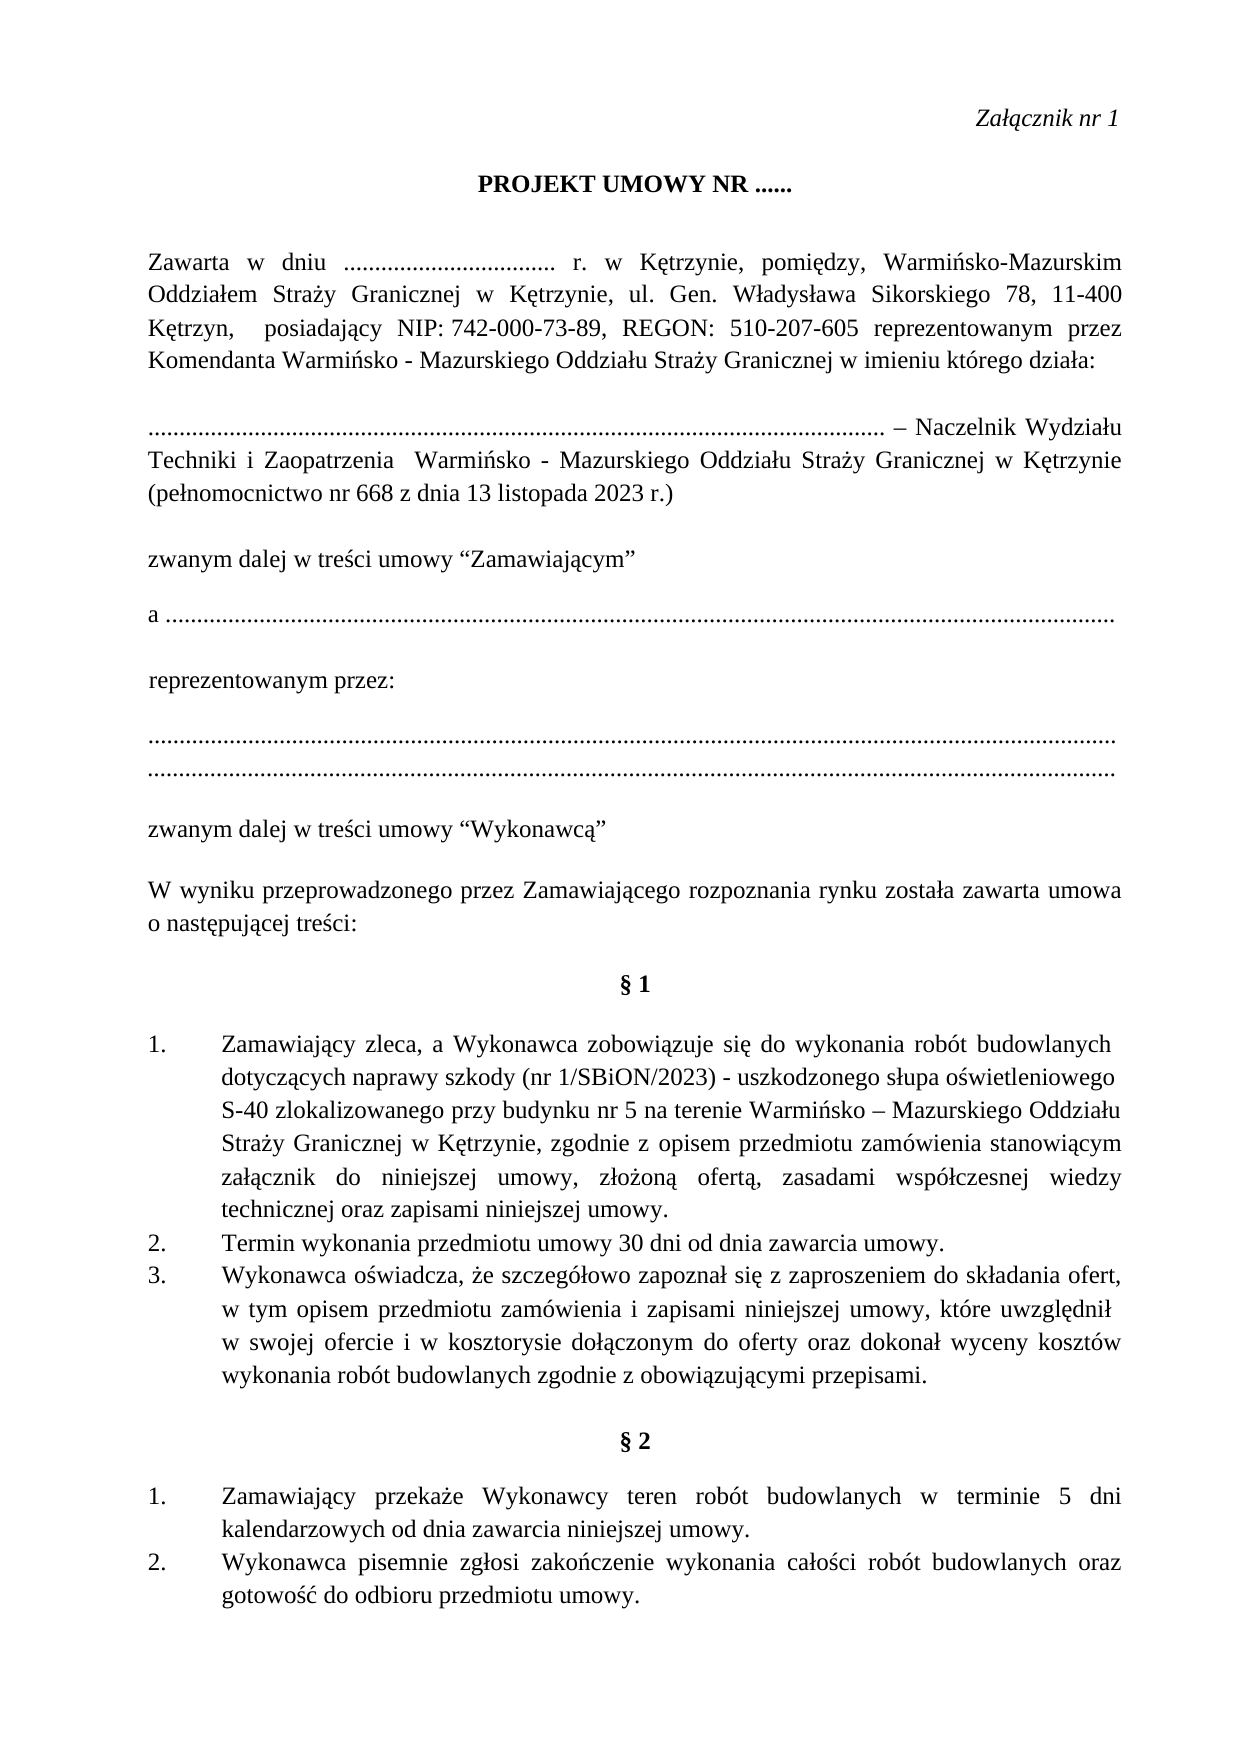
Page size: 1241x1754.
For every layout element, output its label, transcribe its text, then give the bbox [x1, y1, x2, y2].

list Wykonawca oświadcza, że szczegółowo zapoznał się z zaproszeniem do składania ofert, w tym opisem przedmiotu zamówienia i zapisami niniejszej umowy, które uwzględnił w swojej ofercie i w kosztorysie dołączonym do oferty oraz dokonał wyceny kosztów wykonania robót budowlanych zgodnie z obowiązującymi przepisami. [148, 1261, 1122, 1388]
text ...................................................................................................................... – Naczelnik Wydziału Techniki i Zaopatrzenia Warmińsko - Mazurskiego Oddziału Straży Granicznej w Kętrzynie (pełnomocnictwo nr 668 z dnia 13 listopada 2023 r.) [148, 412, 1122, 506]
text ........................................................................................................................................................... [148, 753, 1122, 782]
list Zamawiający zleca, a Wykonawca zobowiązuje się do wykonania robót budowlanych dotyczących naprawy szkody (nr 1/SBiON/2023) - uszkodzonego słupa oświetleniowego S-40 zlokalizowanego przy budynku nr 5 na terenie Warmińsko – Mazurskiego Oddziału Straży Granicznej w Kętrzynie, zgodnie z opisem przedmiotu zamówienia stanowiącym załącznik do niniejszej umowy, złożoną ofertą, zasadami współczesnej wiedzy technicznej oraz zapisami niniejszej umowy. [148, 1029, 1122, 1223]
text § 2 [148, 1426, 1122, 1454]
text ........................................................................................................................................................... [148, 720, 1122, 748]
list Wykonawca pisemnie zgłosi zakończenie wykonania całości robót budowlanych oraz gotowość do odbioru przedmiotu umowy. [148, 1547, 1122, 1608]
text W wyniku przeprowadzonego przez Zamawiającego rozpoznania rynku została zawarta umowa o następującej treści: [148, 875, 1122, 937]
text PROJEKT UMOWY NR ...... [148, 169, 1122, 198]
list Termin wykonania przedmiotu umowy 30 dni od dnia zawarcia umowy. [148, 1228, 1122, 1256]
text Załącznik nr 1 [148, 103, 1122, 132]
text zwanym dalej w treści umowy “Wykonawcą” [148, 814, 1122, 843]
text § 1 [148, 969, 1122, 998]
list Zamawiający przekaże Wykonawcy teren robót budowlanych w terminie 5 dni kalendarzowych od dnia zawarcia niniejszej umowy. [148, 1481, 1122, 1542]
text a . ....................................................................................................................................................... [148, 599, 1122, 627]
text reprezentowanym przez: [149, 665, 1122, 693]
text zwanym dalej w treści umowy “Zamawiającym” [148, 544, 1122, 572]
text Zawarta w dniu .................................. r. w Kętrzynie, pomiędzy, Warmińsko-Mazurskim Oddziałem Straży Granicznej w Kętrzynie, ul. Gen. Władysława Sikorskiego 78, 11-400 Kętrzyn, posiadający NIP: 742-000-73-89, REGON: 510-207-605 reprezentowanym przez Komendanta Warmińsko - Mazurskiego Oddziału Straży Granicznej w imieniu którego działa: [148, 247, 1122, 374]
